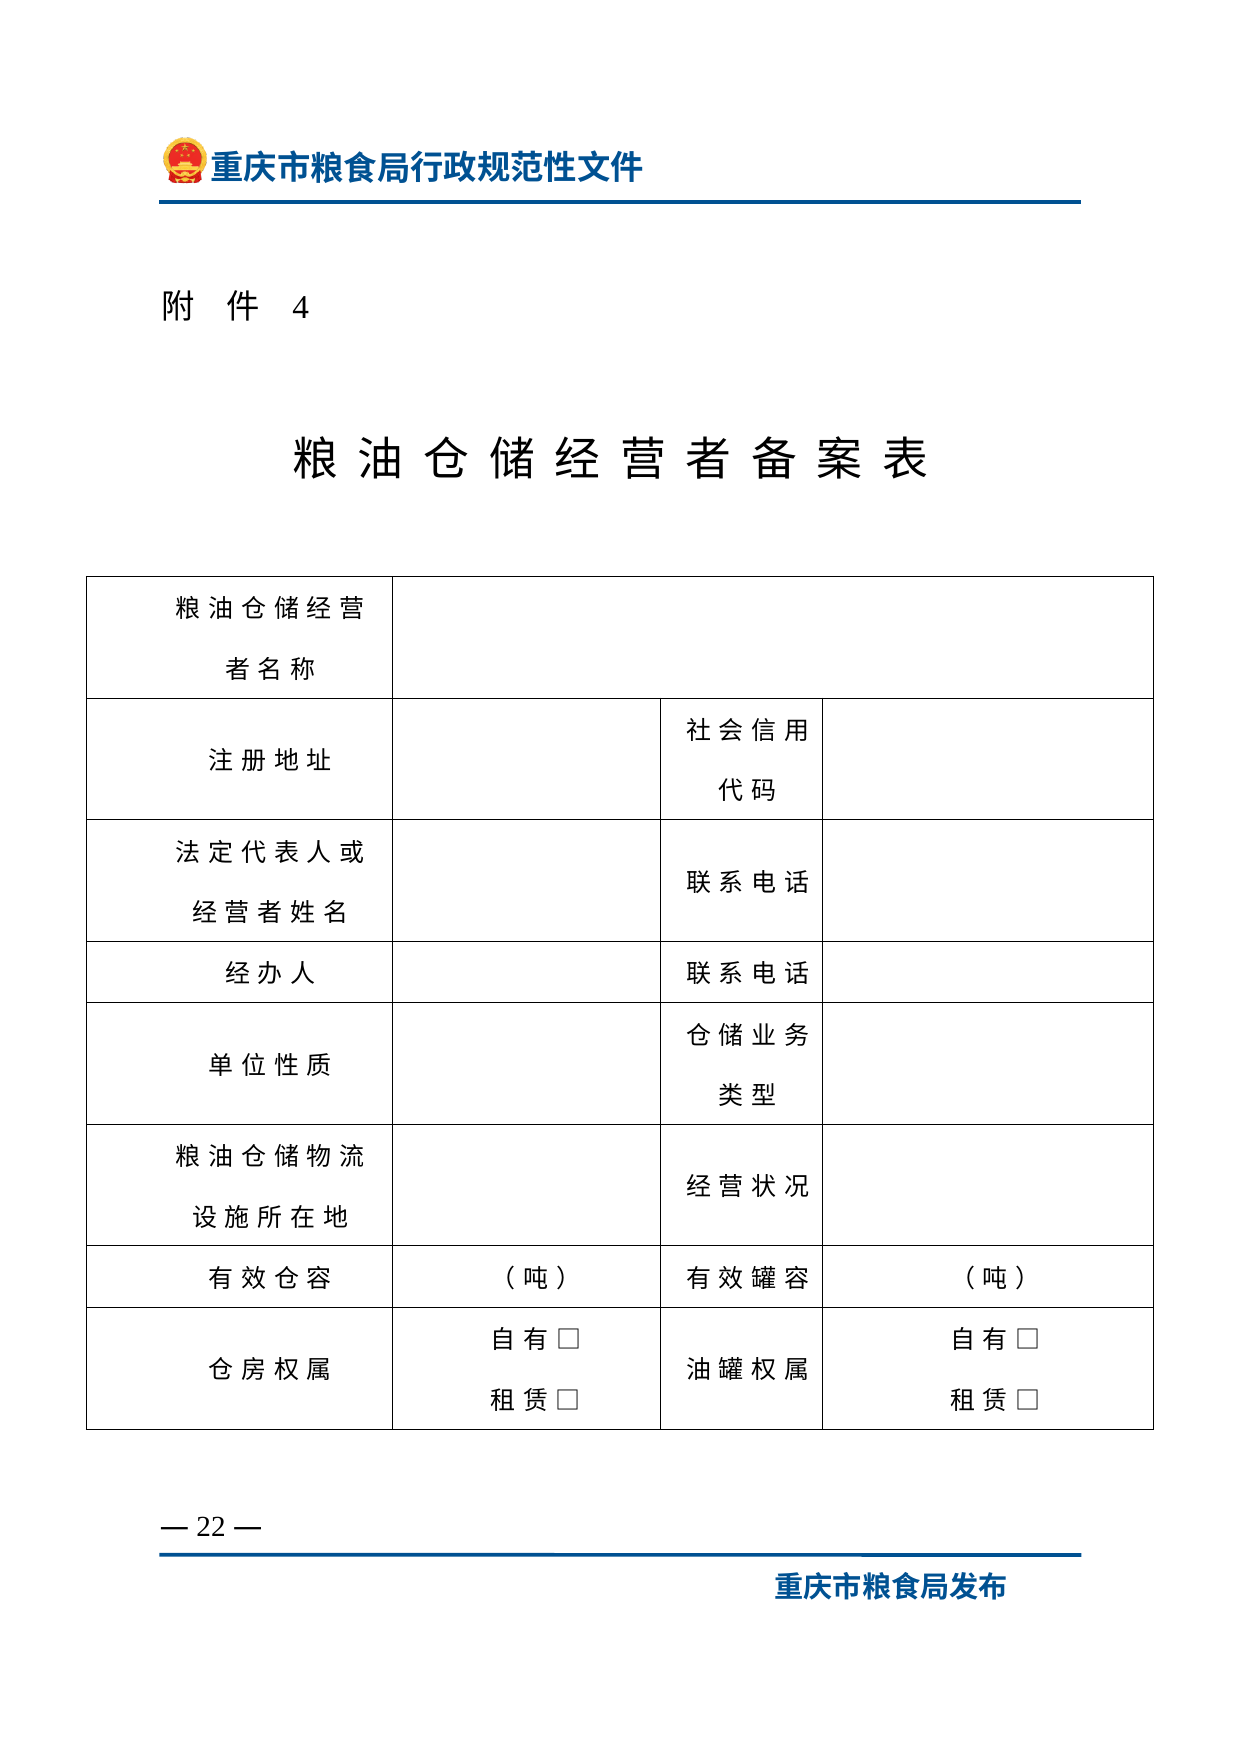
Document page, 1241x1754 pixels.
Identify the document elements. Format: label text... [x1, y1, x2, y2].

table_cell [823, 1125, 1153, 1245]
table_cell [393, 1003, 660, 1124]
table_cell 自有□ 租赁□ [393, 1308, 660, 1428]
table_cell [393, 820, 660, 941]
table_cell 有效罐容 [661, 1246, 822, 1307]
table_cell 粮油仓储物流设施所在地 [87, 1125, 392, 1245]
table_cell 仓房权属 [87, 1308, 392, 1428]
table_cell [393, 699, 660, 819]
table_cell 联系电话 [661, 820, 822, 941]
table_header 粮油仓储经营者名称 [87, 577, 392, 697]
table_cell [393, 1125, 660, 1245]
text 附件4 [161, 274, 1079, 334]
table_cell 单位性质 [87, 1003, 392, 1124]
text 粮油仓储经营者备案表 [161, 395, 1079, 515]
table_cell 注册地址 [87, 699, 392, 819]
picture [159, 136, 210, 187]
table_header [393, 577, 1153, 697]
table_cell （吨） [823, 1246, 1153, 1307]
table_cell 联系电话 [661, 942, 822, 1002]
table_cell 有效仓容 [87, 1246, 392, 1307]
table_cell [823, 699, 1153, 819]
table_cell [823, 1003, 1153, 1124]
table_cell 自有□ 租赁□ [823, 1308, 1153, 1428]
table_cell 社会信用代码 [661, 699, 822, 819]
table_cell 经营状况 [661, 1125, 822, 1245]
table_cell 法定代表人或经营者姓名 [87, 820, 392, 941]
table_cell （吨） [393, 1246, 660, 1307]
table_cell 仓储业务类型 [661, 1003, 822, 1124]
table_cell [393, 942, 660, 1002]
table_cell [823, 820, 1153, 941]
table_cell 经办人 [87, 942, 392, 1002]
table_cell 油罐权属 [661, 1308, 822, 1428]
table_cell [823, 942, 1153, 1002]
